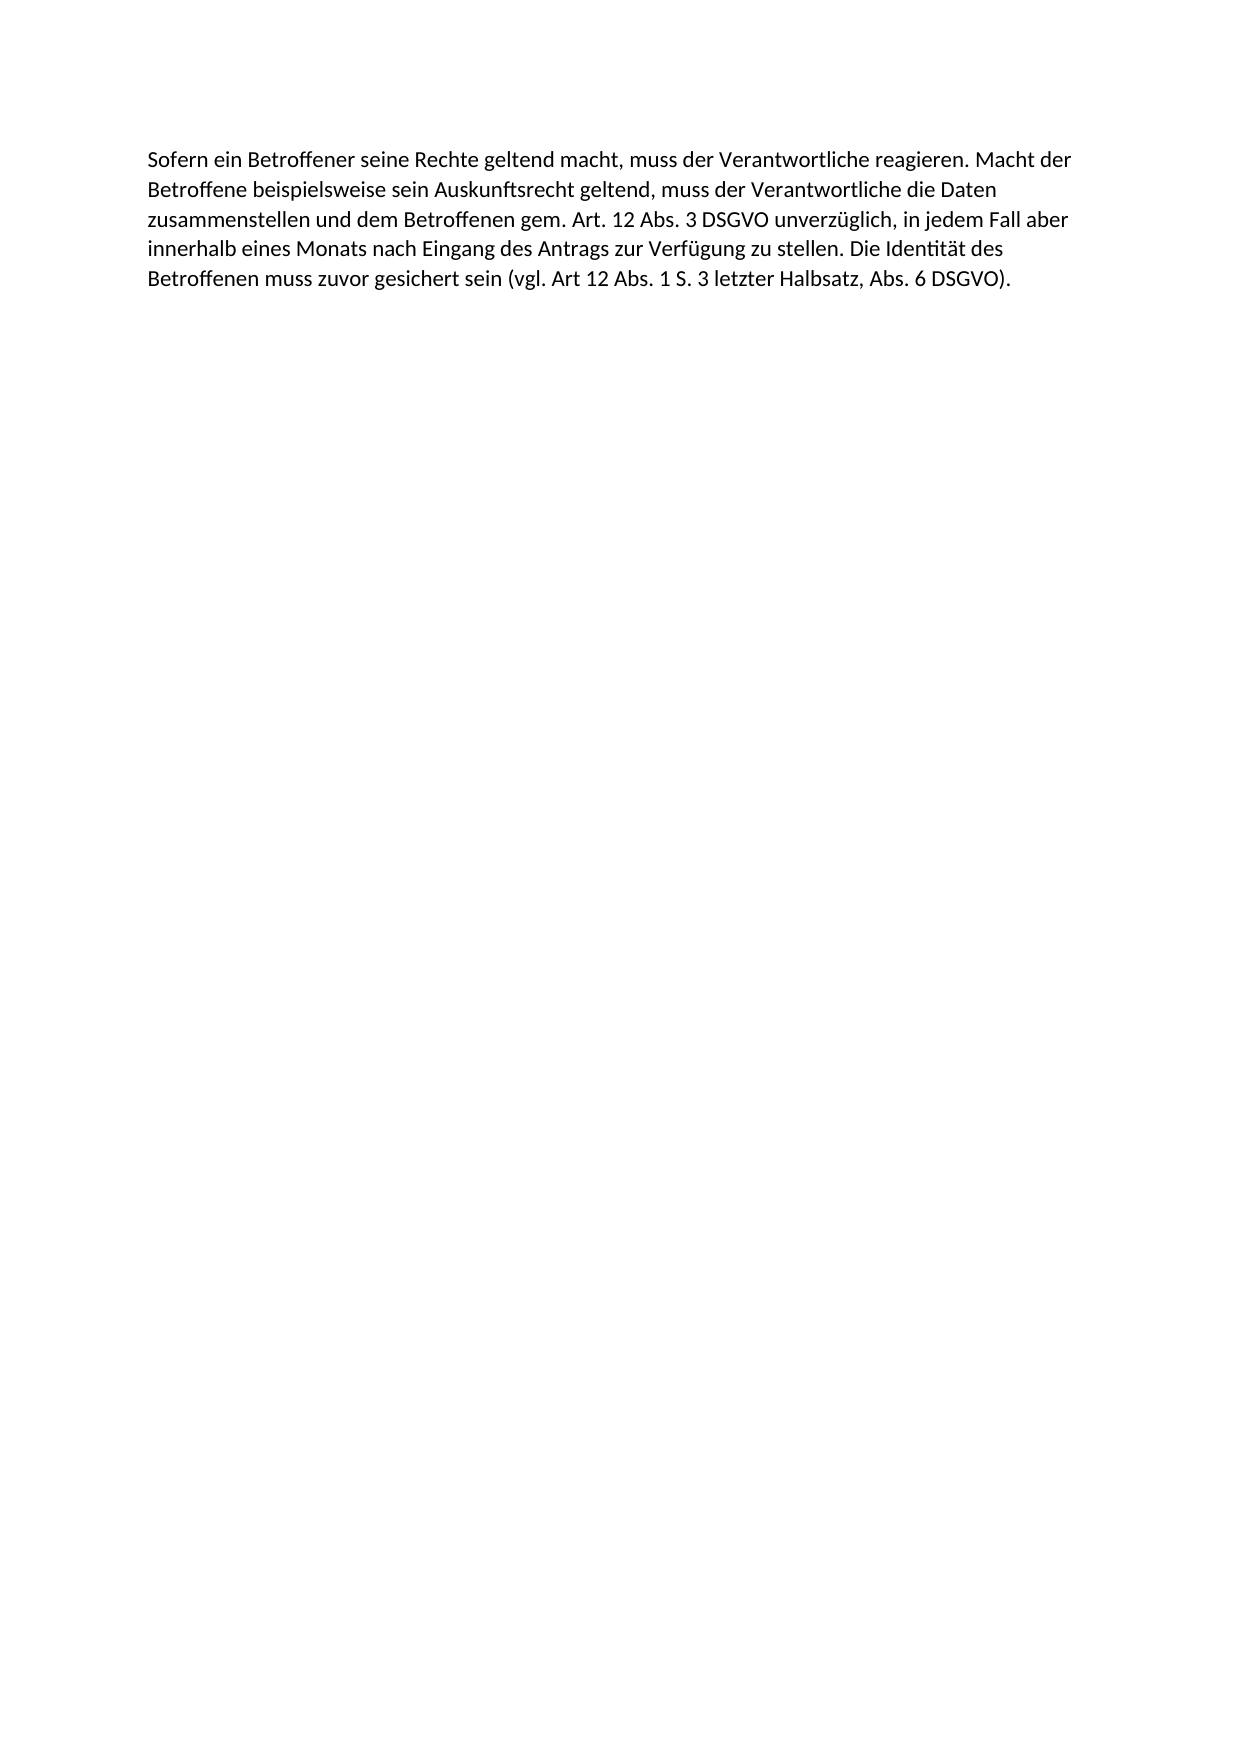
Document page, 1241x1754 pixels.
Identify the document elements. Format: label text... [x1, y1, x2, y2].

text Sofern ein Betroffener seine Rechte geltend macht, muss der Verantwortliche reagieren. Macht der Betroffene beispielsweise sein Auskunftsrecht geltend, muss der Verantwortliche die Daten zusammenstellen und dem Betroffenen gem. Art. 12 Abs. 3 DSGVO unverzüglich, in jedem Fall aber innerhalb eines Monats nach Eingang des Antrags zur Verfügung zu stellen. Die Identität des Betroffenen muss zuvor gesichert sein (vgl. Art 12 Abs. 1 S. 3 letzter Halbsatz, Abs. 6 DSGVO). [147, 146, 1075, 292]
